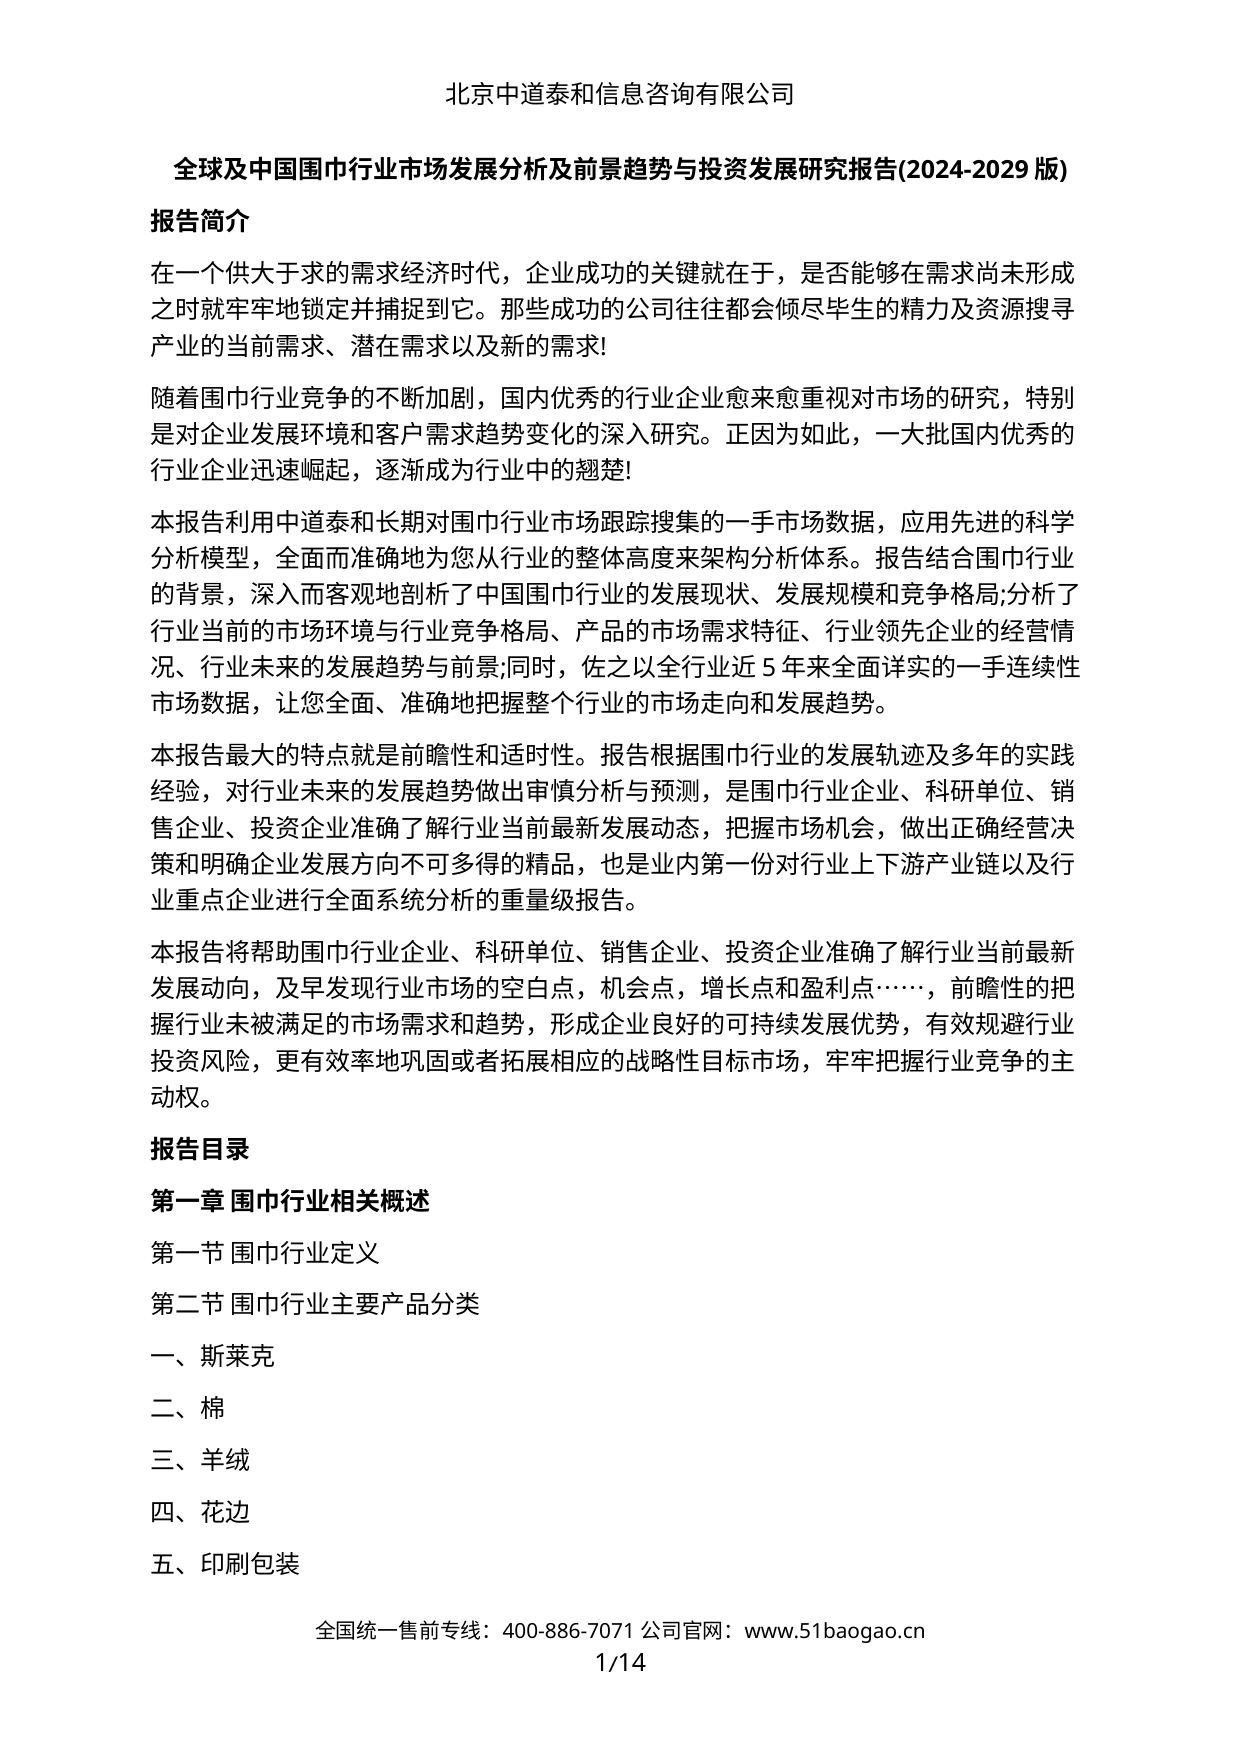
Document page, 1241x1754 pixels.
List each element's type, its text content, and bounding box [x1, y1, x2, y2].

text 第一节 围巾行业定义 [150, 1233, 1090, 1269]
text 本报告利用中道泰和长期对围巾行业市场跟踪搜集的一手市场数据，应用先进的科学分析模型，全面而准确地为您从行业的整体高度来架构分析体系。报告结合围巾行业的背景，深入而客观地剖析了中国围巾行业的发展现状、发展规模和竞争格局;分析了行业当前的市场环境与行业竞争格局、产品的市场需求特征、行业领先企业的经营情况、行业未来的发展趋势与前景;同时，佐之以全行业近5年来全面详实的一手连续性市场数据，让您全面、准确地把握整个行业的市场走向和发展趋势。 [150, 502, 1090, 720]
text 一、斯莱克 [150, 1337, 1090, 1373]
text 报告简介 [150, 202, 1090, 238]
text 五、印刷包装 [150, 1544, 1090, 1581]
text 三、羊绒 [150, 1441, 1090, 1477]
text 第一章 围巾行业相关概述 [150, 1181, 1090, 1217]
text 随着围巾行业竞争的不断加剧，国内优秀的行业企业愈来愈重视对市场的研究，特别是对企业发展环境和客户需求趋势变化的深入研究。正因为如此，一大批国内优秀的行业企业迅速崛起，逐渐成为行业中的翘楚! [150, 378, 1090, 487]
text 二、棉 [150, 1389, 1090, 1425]
text 在一个供大于求的需求经济时代，企业成功的关键就在于，是否能够在需求尚未形成之时就牢牢地锁定并捕捉到它。那些成功的公司往往都会倾尽毕生的精力及资源搜寻产业的当前需求、潜在需求以及新的需求! [150, 254, 1090, 362]
text 报告目录 [150, 1129, 1090, 1166]
text 四、花边 [150, 1492, 1090, 1529]
text 本报告最大的特点就是前瞻性和适时性。报告根据围巾行业的发展轨迹及多年的实践经验，对行业未来的发展趋势做出审慎分析与预测，是围巾行业企业、科研单位、销售企业、投资企业准确了解行业当前最新发展动态，把握市场机会，做出正确经营决策和明确企业发展方向不可多得的精品，也是业内第一份对行业上下游产业链以及行业重点企业进行全面系统分析的重量级报告。 [150, 736, 1090, 917]
text 本报告将帮助围巾行业企业、科研单位、销售企业、投资企业准确了解行业当前最新发展动向，及早发现行业市场的空白点，机会点，增长点和盈利点……，前瞻性的把握行业未被满足的市场需求和趋势，形成企业良好的可持续发展优势，有效规避行业投资风险，更有效率地巩固或者拓展相应的战略性目标市场，牢牢把握行业竞争的主动权。 [150, 932, 1090, 1114]
text 第二节 围巾行业主要产品分类 [150, 1285, 1090, 1321]
text 全球及中国围巾行业市场发展分析及前景趋势与投资发展研究报告(2024-2029版) [150, 150, 1090, 186]
